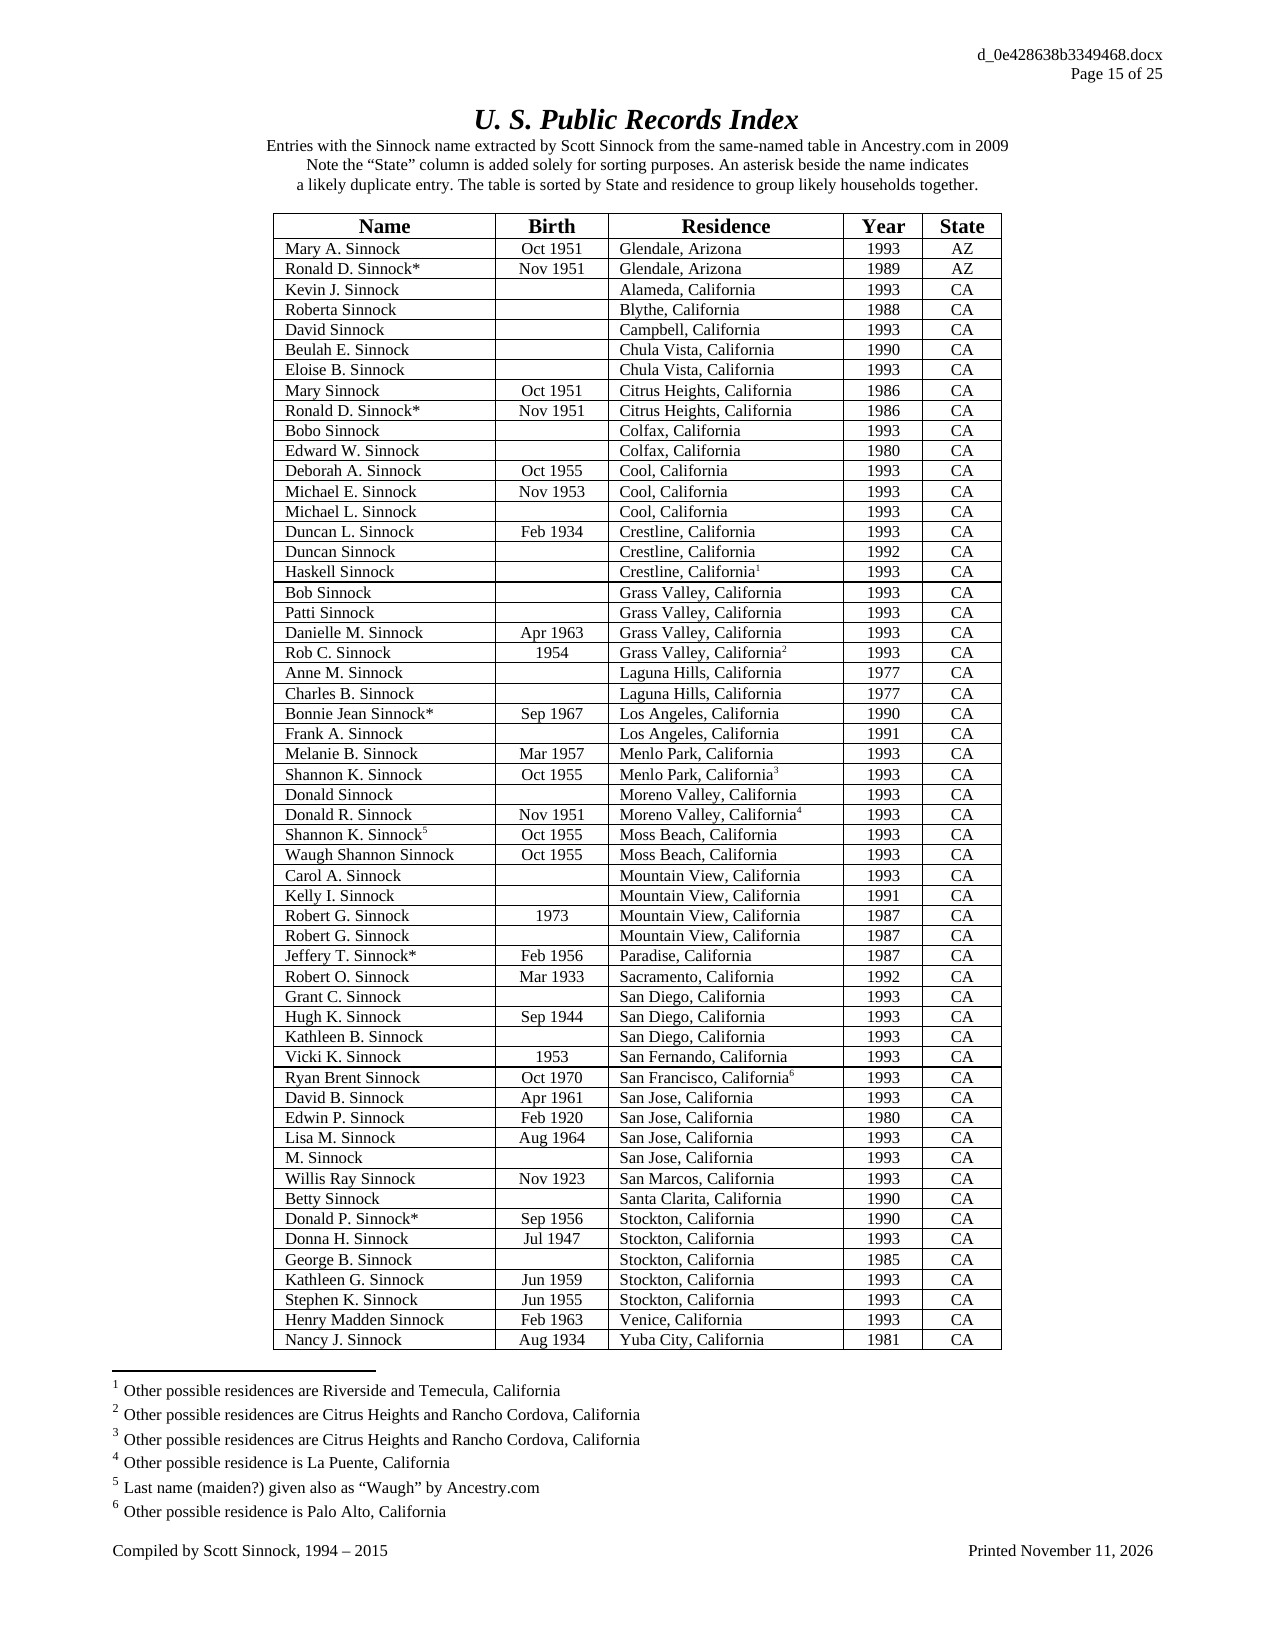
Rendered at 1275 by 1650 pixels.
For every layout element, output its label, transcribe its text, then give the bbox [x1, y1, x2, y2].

table_cell CA [923, 1189, 1001, 1208]
table_cell Aug 1964 [496, 1128, 608, 1147]
table_cell CA [923, 441, 1001, 460]
table_cell Oct 1951 [496, 239, 608, 258]
table_cell Robert G. Sinnock [274, 926, 495, 945]
table_cell 1993 [844, 1068, 922, 1087]
table_cell 1991 [844, 886, 922, 905]
table_cell Nov 1953 [496, 481, 608, 501]
table_cell Robert O. Sinnock [274, 966, 495, 986]
table_cell , California [609, 1229, 843, 1248]
table_cell Ryan Brent Sinnock [274, 1068, 495, 1087]
table_cell , Arizona [609, 259, 843, 278]
table_cell CA [923, 1027, 1001, 1046]
table_cell Oct 1955 [496, 845, 608, 864]
table_cell [496, 987, 608, 1006]
table_cell Laguna Hills, California [609, 684, 843, 703]
table_cell Donald R. Sinnock [274, 805, 495, 824]
table_cell 1987 [844, 946, 922, 965]
table_cell Bonnie Jean Sinnock* [274, 704, 495, 723]
table_header Name [274, 214, 495, 238]
table_cell Cool, California [609, 502, 843, 521]
table_cell 1993 [844, 1148, 922, 1167]
table_cell Mountain View, California [609, 926, 843, 945]
table_header Residence [609, 214, 843, 238]
table_cell Oct 1955 [496, 461, 608, 480]
table_cell Duncan L. Sinnock [274, 522, 495, 541]
table_cell CA [923, 845, 1001, 864]
table_cell 1993 [844, 583, 922, 602]
table_cell CA [923, 825, 1001, 844]
table_cell , California [609, 1209, 843, 1228]
table_cell Deborah A. Sinnock [274, 461, 495, 480]
table_cell Henry Madden Sinnock [274, 1310, 495, 1329]
table_cell Vicki K. Sinnock [274, 1047, 495, 1066]
table_cell David B. Sinnock [274, 1088, 495, 1107]
table_cell Apr 1963 [496, 623, 608, 642]
table_cell Citrus Heights, California [609, 380, 843, 399]
table_cell Nov 1951 [496, 805, 608, 824]
table_cell Michael E. Sinnock [274, 481, 495, 501]
table_cell Eloise B. Sinnock [274, 360, 495, 379]
table_cell Kelly I. Sinnock [274, 886, 495, 905]
table_cell , California [609, 1270, 843, 1289]
table_cell Kevin J. Sinnock [274, 279, 495, 298]
table_cell , California [609, 562, 843, 581]
table_cell CA [923, 542, 1001, 561]
table_cell CA [923, 764, 1001, 783]
table_cell Robert G. Sinnock [274, 906, 495, 925]
table_cell 1993 [844, 643, 922, 662]
table_cell San Jose, California [609, 1088, 843, 1107]
table_cell Oct 1951 [496, 380, 608, 399]
table_cell CA [923, 1270, 1001, 1289]
table_cell Anne M. Sinnock [274, 663, 495, 682]
table_cell Bob Sinnock [274, 583, 495, 602]
table_header Birth [496, 214, 608, 238]
table_cell 1993 [844, 1128, 922, 1147]
table_cell Menlo Park, California [609, 764, 843, 783]
table_cell Mountain View, California [609, 865, 843, 884]
table_cell 1993 [844, 865, 922, 884]
table_cell CA [923, 704, 1001, 723]
table_cell CA [923, 865, 1001, 884]
table_cell Oct 1955 [496, 764, 608, 783]
table_cell CA [923, 926, 1001, 945]
table_cell CA [923, 1310, 1001, 1329]
table_cell CA [923, 1209, 1001, 1228]
table_cell San Diego, California [609, 987, 843, 1006]
table_cell [496, 926, 608, 945]
table_cell Laguna Hills, California [609, 663, 843, 682]
table_cell 1986 [844, 380, 922, 399]
table_cell Apr 1961 [496, 1088, 608, 1107]
table_cell 1993 [844, 1169, 922, 1188]
table_cell Carol A. Sinnock [274, 865, 495, 884]
table_cell Nov 1951 [496, 401, 608, 420]
table_cell CA [923, 906, 1001, 925]
table_cell Sep 1967 [496, 704, 608, 723]
table_cell 1993 [844, 1270, 922, 1289]
table_cell 1954 [496, 643, 608, 662]
table_cell , California [609, 522, 843, 541]
table_cell [496, 785, 608, 804]
table_cell CA [923, 623, 1001, 642]
table_cell 1993 [844, 785, 922, 804]
table_cell Mary A. Sinnock [274, 239, 495, 258]
table_cell Hugh K. Sinnock [274, 1007, 495, 1026]
table_cell Grass Valley, California [609, 603, 843, 622]
table_cell Nov 1923 [496, 1169, 608, 1188]
table_cell San Jose, California [609, 1148, 843, 1167]
table_cell Betty Sinnock [274, 1189, 495, 1208]
table_cell 1993 [844, 562, 922, 581]
table_cell Beulah E. Sinnock [274, 340, 495, 359]
table_header Year [844, 214, 922, 238]
table_cell 1993 [844, 279, 922, 298]
table_cell Los Angeles, California [609, 704, 843, 723]
table_header State [923, 214, 1001, 238]
table_cell Nov 1951 [496, 259, 608, 278]
table_cell Jun 1959 [496, 1270, 608, 1289]
table_cell [496, 360, 608, 379]
table_cell Moreno Valley, California [609, 785, 843, 804]
table_cell Ronald D. Sinnock* [274, 259, 495, 278]
table_cell Moreno Valley, California [609, 805, 843, 824]
table_cell 1993 [844, 623, 922, 642]
table_cell Edwin P. Sinnock [274, 1108, 495, 1127]
table_cell , California [609, 300, 843, 319]
table_cell CA [923, 421, 1001, 440]
table_cell Aug 1934 [496, 1330, 608, 1349]
table_cell [496, 279, 608, 298]
table_cell Grass Valley, California [609, 583, 843, 602]
table_cell [496, 340, 608, 359]
table_cell CA [923, 684, 1001, 703]
table_cell 1987 [844, 926, 922, 945]
table_cell [496, 1189, 608, 1208]
table_cell Santa Clarita, California [609, 1189, 843, 1208]
table_cell CA [923, 502, 1001, 521]
table_cell Mountain View, California [609, 906, 843, 925]
table_cell [496, 320, 608, 339]
table_cell 1986 [844, 401, 922, 420]
table_cell AZ [923, 239, 1001, 258]
table_cell CA [923, 987, 1001, 1006]
subtitle U. S. Public Records Index [112, 102, 1162, 136]
table_cell CA [923, 481, 1001, 501]
table_cell [496, 300, 608, 319]
table_cell 1993 [844, 825, 922, 844]
table_cell 1993 [844, 1027, 922, 1046]
table_cell , California [609, 320, 843, 339]
table_cell [496, 421, 608, 440]
table_cell CA [923, 279, 1001, 298]
table_cell Haskell Sinnock [274, 562, 495, 581]
table_cell San Jose, California [609, 1108, 843, 1127]
table_cell Jul 1947 [496, 1229, 608, 1248]
table_cell 1990 [844, 1209, 922, 1228]
table_cell CA [923, 1108, 1001, 1127]
table_cell M. Sinnock [274, 1148, 495, 1167]
table_cell CA [923, 360, 1001, 379]
table_cell Jeffery T. Sinnock* [274, 946, 495, 965]
table_cell 1993 [844, 805, 922, 824]
table_cell 1993 [844, 481, 922, 501]
table_cell CA [923, 886, 1001, 905]
table_cell Sep 1944 [496, 1007, 608, 1026]
table_cell [496, 1027, 608, 1046]
table_cell Cool, California [609, 461, 843, 480]
table_cell 1993 [844, 744, 922, 763]
table_cell CA [923, 401, 1001, 420]
table_cell [496, 583, 608, 602]
table_cell Moss Beach, California [609, 845, 843, 864]
table_cell Feb 1963 [496, 1310, 608, 1329]
table_cell Chula Vista, California [609, 340, 843, 359]
table_cell Charles B. Sinnock [274, 684, 495, 703]
table_cell Frank A. Sinnock [274, 724, 495, 743]
table_cell San Francisco, California [609, 1068, 843, 1087]
table_cell CA [923, 340, 1001, 359]
table_cell 1985 [844, 1249, 922, 1268]
table_cell Lisa M. Sinnock [274, 1128, 495, 1147]
table_cell George B. Sinnock [274, 1249, 495, 1268]
table_cell [496, 886, 608, 905]
table_cell Oct 1970 [496, 1068, 608, 1087]
table_cell 1992 [844, 542, 922, 561]
table_cell , California [609, 966, 843, 986]
table_cell San Jose, California [609, 1128, 843, 1147]
table_cell 1980 [844, 1108, 922, 1127]
table_cell Michael L. Sinnock [274, 502, 495, 521]
table_cell Moss Beach, California [609, 825, 843, 844]
table_cell CA [923, 1128, 1001, 1147]
table_cell 1977 [844, 663, 922, 682]
table_cell Feb 1934 [496, 522, 608, 541]
table_cell , California [609, 421, 843, 440]
table_cell , Arizona [609, 239, 843, 258]
table_cell CA [923, 966, 1001, 986]
table_cell [496, 1148, 608, 1167]
table_cell CA [923, 583, 1001, 602]
table_cell 1980 [844, 441, 922, 460]
table_cell 1993 [844, 461, 922, 480]
table_cell CA [923, 724, 1001, 743]
table_cell CA [923, 300, 1001, 319]
table_cell 1993 [844, 764, 922, 783]
table_cell 1993 [844, 522, 922, 541]
table_cell Donna H. Sinnock [274, 1229, 495, 1248]
table_cell [496, 663, 608, 682]
table_cell [496, 724, 608, 743]
table_cell 1993 [844, 1088, 922, 1107]
table_cell CA [923, 805, 1001, 824]
table_cell Mountain View, California [609, 886, 843, 905]
table_cell 1993 [844, 1229, 922, 1248]
table_cell [496, 1249, 608, 1268]
table_cell Oct 1955 [496, 825, 608, 844]
table_cell 1993 [844, 1007, 922, 1026]
table_cell Cool, California [609, 481, 843, 501]
table_cell Donald Sinnock [274, 785, 495, 804]
table_cell Yuba City, California [609, 1330, 843, 1349]
table_cell 1993 [844, 1290, 922, 1309]
table_cell Citrus Heights, California [609, 401, 843, 420]
table_cell [496, 542, 608, 561]
table_cell [496, 684, 608, 703]
table_cell Mary Sinnock [274, 380, 495, 399]
table_cell CA [923, 1249, 1001, 1268]
table_cell San Diego, California [609, 1007, 843, 1026]
table_cell CA [923, 946, 1001, 965]
table_cell CA [923, 603, 1001, 622]
table_cell AZ [923, 259, 1001, 278]
table_cell Patti Sinnock [274, 603, 495, 622]
table_cell 1953 [496, 1047, 608, 1066]
table_cell , California [609, 946, 843, 965]
table_cell 1988 [844, 300, 922, 319]
table_cell CA [923, 380, 1001, 399]
table_cell Grass Valley, California [609, 643, 843, 662]
table_cell 1993 [844, 421, 922, 440]
table_cell CA [923, 1148, 1001, 1167]
table_cell , California [609, 441, 843, 460]
table_cell CA [923, 1007, 1001, 1026]
table_cell CA [923, 562, 1001, 581]
table_cell Bobo Sinnock [274, 421, 495, 440]
table_cell Stephen K. Sinnock [274, 1290, 495, 1309]
table_cell 1989 [844, 259, 922, 278]
table_cell David Sinnock [274, 320, 495, 339]
table_cell CA [923, 1330, 1001, 1349]
table_cell Grass Valley, California [609, 623, 843, 642]
table_cell Willis Ray Sinnock [274, 1169, 495, 1188]
table_cell Danielle M. Sinnock [274, 623, 495, 642]
table_cell [496, 562, 608, 581]
table_cell 1993 [844, 502, 922, 521]
table_cell [496, 603, 608, 622]
table_cell San Fernando, California [609, 1047, 843, 1066]
table_cell CA [923, 1169, 1001, 1188]
table_cell 1993 [844, 320, 922, 339]
table_cell 1973 [496, 906, 608, 925]
table_cell CA [923, 1290, 1001, 1309]
table_cell Donald P. Sinnock* [274, 1209, 495, 1228]
table_cell 1993 [844, 845, 922, 864]
table_cell , California [609, 542, 843, 561]
table_cell CA [923, 785, 1001, 804]
table_cell 1991 [844, 724, 922, 743]
table_cell Los Angeles, California [609, 724, 843, 743]
table_cell Sep 1956 [496, 1209, 608, 1228]
table_cell CA [923, 643, 1001, 662]
table_cell , California [609, 1290, 843, 1309]
table_cell 1977 [844, 684, 922, 703]
table_cell Shannon K. Sinnock [274, 825, 495, 844]
table_cell 1993 [844, 603, 922, 622]
table_cell 1981 [844, 1330, 922, 1349]
table_cell San Marcos, California [609, 1169, 843, 1188]
table_cell Waugh Shannon Sinnock [274, 845, 495, 864]
text Note the “State” column is added solely for sorting purposes. An asterisk beside the name indicates [112, 155, 1162, 174]
table_cell [496, 502, 608, 521]
table_cell CA [923, 663, 1001, 682]
table_cell Menlo Park, California [609, 744, 843, 763]
table_cell , California [609, 1249, 843, 1268]
table_cell CA [923, 522, 1001, 541]
table_cell Kathleen G. Sinnock [274, 1270, 495, 1289]
text Entries with the Sinnock name extracted by Scott Sinnock from the same-named table in Ancestry.com in 2009 [112, 136, 1162, 155]
table_cell Feb 1956 [496, 946, 608, 965]
table_cell Edward W. Sinnock [274, 441, 495, 460]
table_cell Rob C. Sinnock [274, 643, 495, 662]
text a likely duplicate entry. The table is sorted by State and residence to group likely households together. [112, 174, 1162, 193]
table_cell CA [923, 1047, 1001, 1066]
table_cell Mar 1957 [496, 744, 608, 763]
table_cell San Diego, California [609, 1027, 843, 1046]
table_cell Feb 1920 [496, 1108, 608, 1127]
table_cell Roberta Sinnock [274, 300, 495, 319]
table_cell Melanie B. Sinnock [274, 744, 495, 763]
table_cell , California [609, 279, 843, 298]
table_cell 1993 [844, 360, 922, 379]
table_cell CA [923, 744, 1001, 763]
table_cell CA [923, 320, 1001, 339]
table_cell [496, 441, 608, 460]
table_cell CA [923, 1229, 1001, 1248]
table_cell Shannon K. Sinnock [274, 764, 495, 783]
table_cell 1990 [844, 704, 922, 723]
table_cell 1993 [844, 1310, 922, 1329]
table_cell 1990 [844, 1189, 922, 1208]
table_cell CA [923, 1088, 1001, 1107]
table_cell Grant C. Sinnock [274, 987, 495, 1006]
table_cell Chula Vista, California [609, 360, 843, 379]
table_cell 1987 [844, 906, 922, 925]
table_cell Mar 1933 [496, 966, 608, 986]
table_cell 1993 [844, 987, 922, 1006]
table_cell , California [609, 1310, 843, 1329]
table_cell CA [923, 1068, 1001, 1087]
table_cell CA [923, 461, 1001, 480]
table_cell 1993 [844, 239, 922, 258]
table_cell Jun 1955 [496, 1290, 608, 1309]
table_cell Kathleen B. Sinnock [274, 1027, 495, 1046]
table_cell 1990 [844, 340, 922, 359]
table_cell Ronald D. Sinnock* [274, 401, 495, 420]
table_cell [496, 865, 608, 884]
table_cell 1993 [844, 1047, 922, 1066]
table_cell 1992 [844, 966, 922, 986]
table_cell Nancy J. Sinnock [274, 1330, 495, 1349]
table_cell Duncan Sinnock [274, 542, 495, 561]
